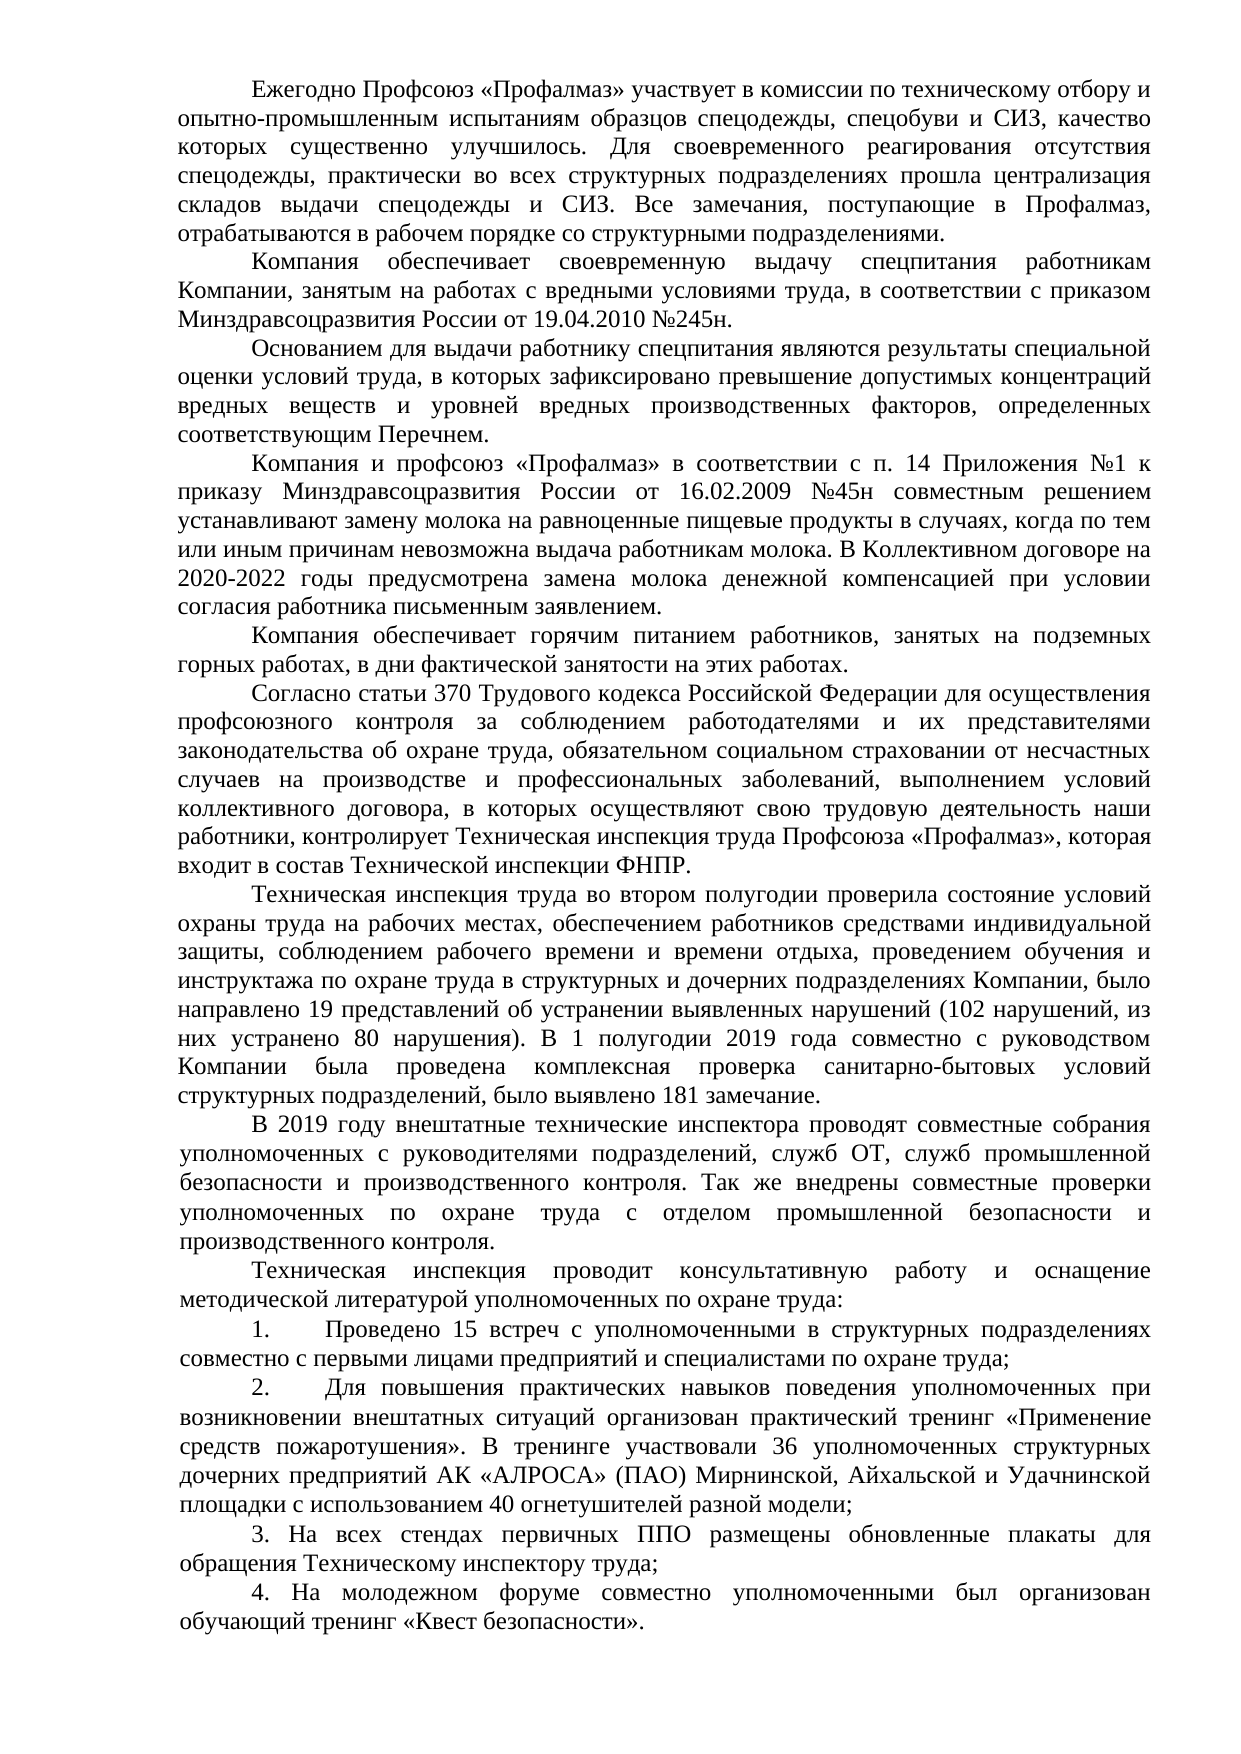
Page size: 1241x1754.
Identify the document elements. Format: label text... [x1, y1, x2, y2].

text 2. Для повышения практических навыков поведения уполномоченных при возникновении внештатных ситуаций организован практический тренинг «Применение средств пожаротушения». В тренинге участвовали 36 уполномоченных структурных дочерних предприятий АК «АЛРОСА» (ПАО) Мирнинской, Айхальской и Удачнинской площадки с использованием 40 огнетушителей разной модели; [179, 1372, 1152, 1519]
text 3. На всех стендах первичных ППО размещены обновленные плакаты для обращения Техническому инспектору труда; [179, 1519, 1152, 1577]
text 1. Проведено 15 встреч с уполномоченными в структурных подразделениях совместно с первыми лицами предприятий и специалистами по охране труда; [179, 1314, 1152, 1372]
text Основанием для выдачи работнику спецпитания являются результаты специальной оценки условий труда, в которых зафиксировано превышение допустимых концентраций вредных веществ и уровней вредных производственных факторов, определенных соответствующим Перечнем. [177, 333, 1152, 448]
text Техническая инспекция проводит консультативную работу и оснащение методической литературой уполномоченных по охране труда: [179, 1255, 1152, 1314]
text Ежегодно Профсоюз «Профалмаз» участвует в комиссии по техническому отбору и опытно-промышленным испытаниям образцов спецодежды, спецобуви и СИЗ, качество которых существенно улучшилось. Для своевременного реагирования отсутствия спецодежды, практически во всех структурных подразделениях прошла централизация складов выдачи спецодежды и СИЗ. Все замечания, поступающие в Профалмаз, отрабатываются в рабочем порядке со структурными подразделениями. [177, 74, 1152, 246]
text Техническая инспекция труда во втором полугодии проверила состояние условий охраны труда на рабочих местах, обеспечением работников средствами индивидуальной защиты, соблюдением рабочего времени и времени отдыха, проведением обучения и инструктажа по охране труда в структурных и дочерних подразделениях Компании, было направлено 19 представлений об устранении выявленных нарушений (102 нарушений, из них устранено 80 нарушения). В 1 полугодии 2019 года совместно с руководством Компании была проведена комплексная проверка санитарно-бытовых условий структурных подразделений, было выявлено 181 замечание. [177, 879, 1152, 1109]
text Компания и профсоюз «Профалмаз» в соответствии с п. 14 Приложения №1 к приказу Минздравсоцразвития России от 16.02.2009 №45н совместным решением устанавливают замену молока на равноценные пищевые продукты в случаях, когда по тем или иным причинам невозможна выдача работникам молока. В Коллективном договоре на 2020-2022 годы предусмотрена замена молока денежной компенсацией при условии согласия работника письменным заявлением. [177, 448, 1152, 620]
text Согласно статьи 370 Трудового кодекса Российской Федерации для осуществления профсоюзного контроля за соблюдением работодателями и их представителями законодательства об охране труда, обязательном социальном страховании от несчастных случаев на производстве и профессиональных заболеваний, выполнением условий коллективного договора, в которых осуществляют свою трудовую деятельность наши работники, контролирует Техническая инспекция труда Профсоюза «Профалмаз», которая входит в состав Технической инспекции ФНПР. [177, 678, 1152, 879]
text Компания обеспечивает горячим питанием работников, занятых на подземных горных работах, в дни фактической занятости на этих работах. [177, 620, 1152, 678]
text В 2019 году внештатные технические инспектора проводят совместные собрания уполномоченных с руководителями подразделений, служб ОТ, служб промышленной безопасности и производственного контроля. Так же внедрены совместные проверки уполномоченных по охране труда с отделом промышленной безопасности и производственного контроля. [179, 1109, 1152, 1255]
text Компания обеспечивает своевременную выдачу спецпитания работникам Компании, занятым на работах с вредными условиями труда, в соответствии с приказом Минздравсоцразвития России от 19.04.2010 №245н. [177, 246, 1152, 333]
text 4. На молодежном форуме совместно уполномоченными был организован обучающий тренинг «Квест безопасности». [179, 1577, 1152, 1636]
